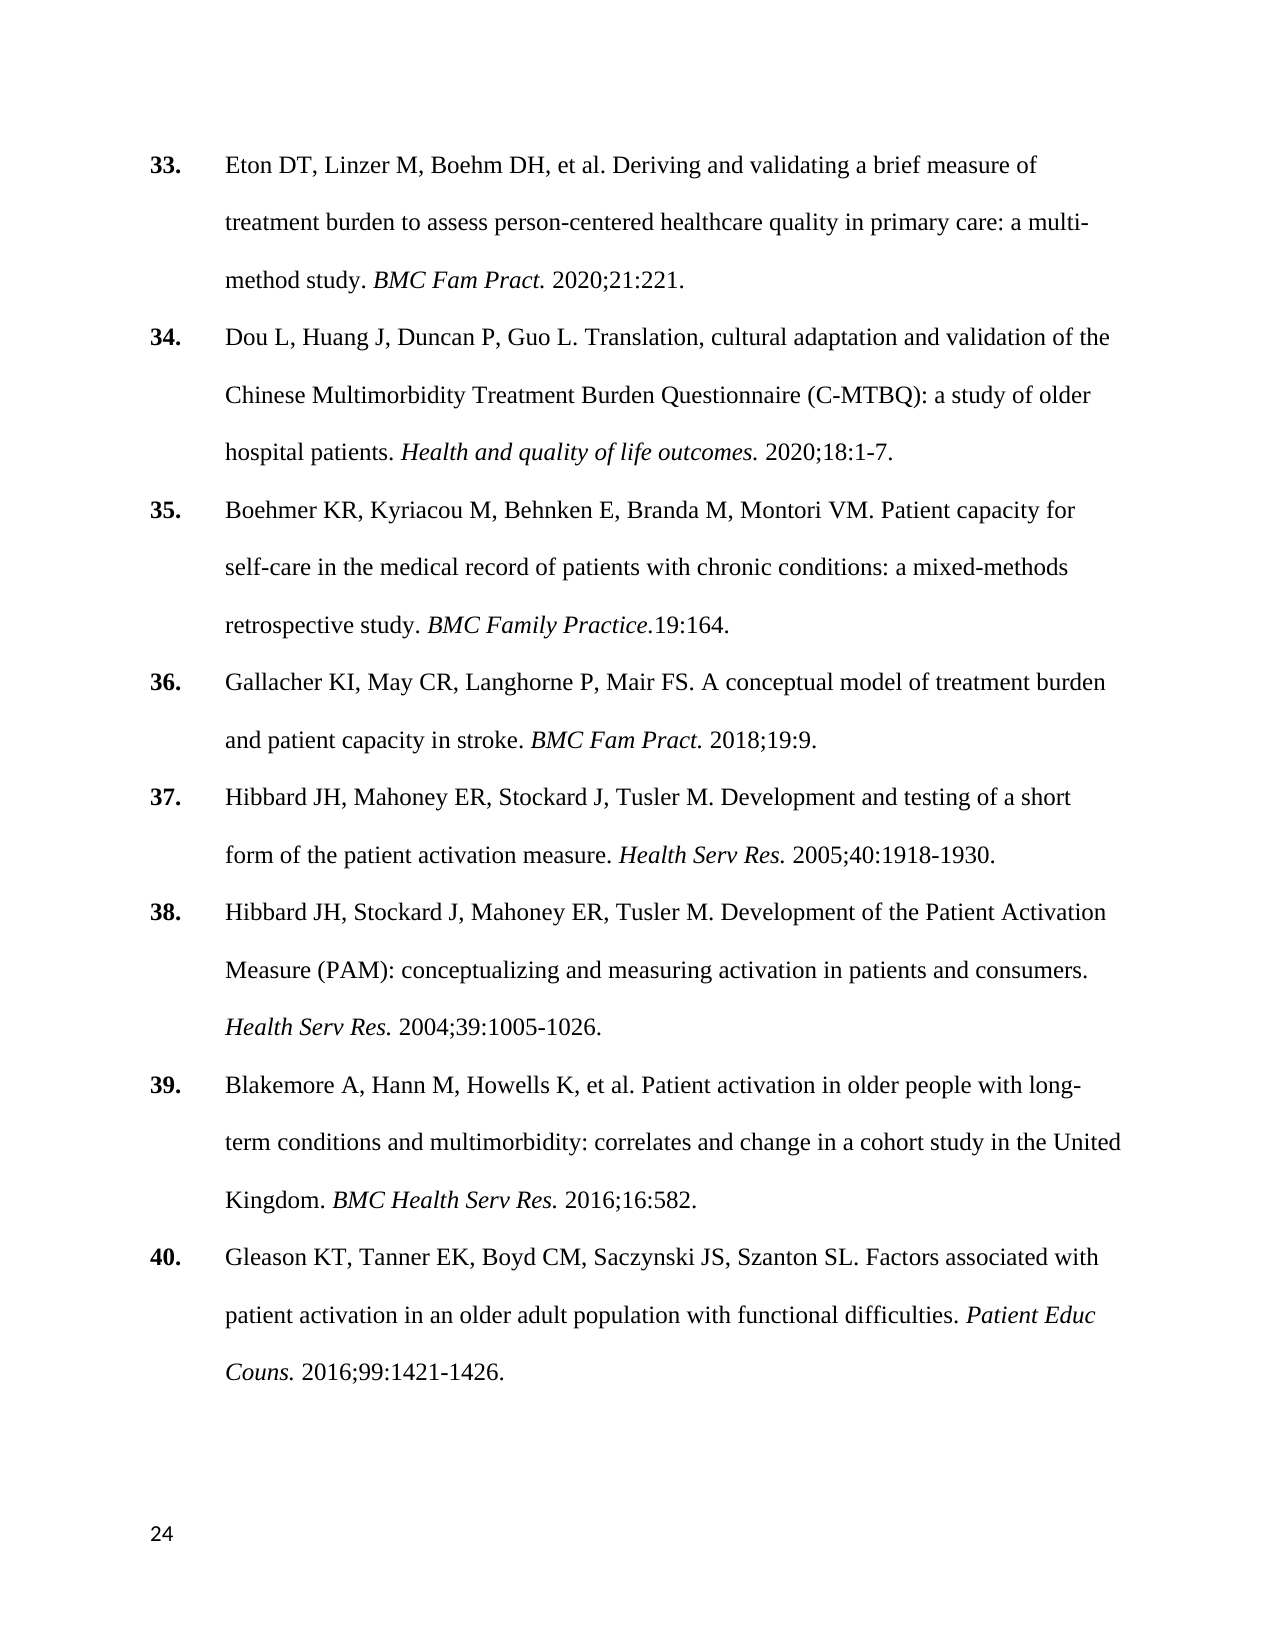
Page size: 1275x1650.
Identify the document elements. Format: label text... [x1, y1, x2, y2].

text 36. Gallacher KI, May CR, Langhorne P, Mair FS. A conceptual model of treatment burden and patient capacity in stroke. BMC Fam Pract. 2018;19:9. [150, 667, 1125, 754]
text 37. Hibbard JH, Mahoney ER, Stockard J, Tusler M. Development and testing of a short form of the patient activation measure. Health Serv Res. 2005;40:1918-1930. [150, 782, 1125, 869]
text 40. Gleason KT, Tanner EK, Boyd CM, Saczynski JS, Szanton SL. Factors associated with patient activation in an older adult population with functional difficulties. Patient Educ Couns. 2016;99:1421-1426. [150, 1242, 1125, 1386]
text 39. Blakemore A, Hann M, Howells K, et al. Patient activation in older people with long-term conditions and multimorbidity: correlates and change in a cohort study in the United Kingdom. BMC Health Serv Res. 2016;16:582. [150, 1070, 1125, 1214]
text 35. Boehmer KR, Kyriacou M, Behnken E, Branda M, Montori VM. Patient capacity for self-care in the medical record of patients with chronic conditions: a mixed-methods retrospective study. BMC Family Practice.19:164. [150, 495, 1125, 639]
text 33. Eton DT, Linzer M, Boehm DH, et al. Deriving and validating a brief measure of treatment burden to assess person-centered healthcare quality in primary care: a multi-method study. BMC Fam Pract. 2020;21:221. [150, 150, 1125, 294]
text 34. Dou L, Huang J, Duncan P, Guo L. Translation, cultural adaptation and validation of the Chinese Multimorbidity Treatment Burden Questionnaire (C-MTBQ): a study of older hospital patients. Health and quality of life outcomes. 2020;18:1-7. [150, 322, 1125, 466]
text 38. Hibbard JH, Stockard J, Mahoney ER, Tusler M. Development of the Patient Activation Measure (PAM): conceptualizing and measuring activation in patients and consumers. Health Serv Res. 2004;39:1005-1026. [150, 897, 1125, 1041]
